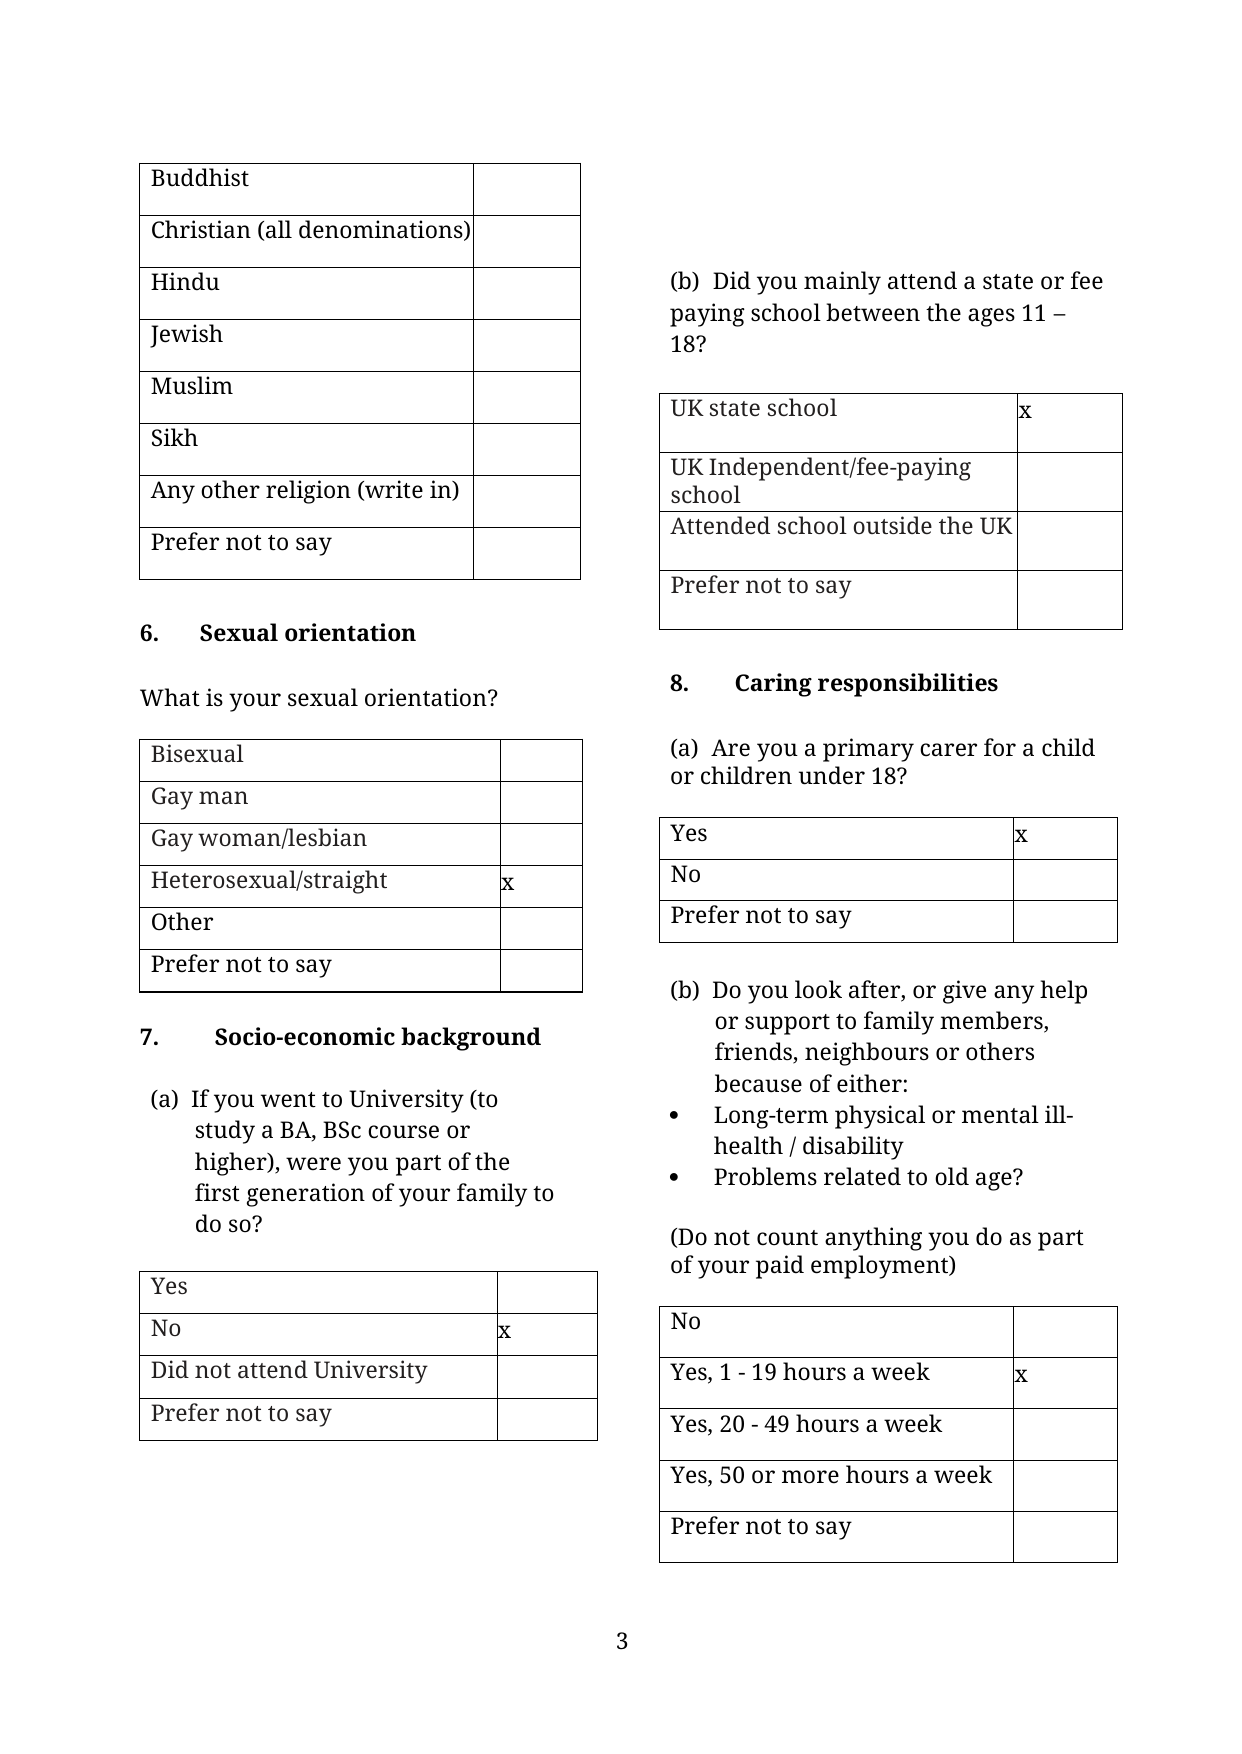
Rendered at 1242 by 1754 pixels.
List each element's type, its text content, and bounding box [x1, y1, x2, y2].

table_cell [474, 268, 580, 319]
list Problems related to old age? [670, 1161, 1106, 1193]
table_cell Sikh [140, 424, 473, 475]
table_cell UK Independent/fee-paying school [660, 453, 1017, 511]
table_cell Prefer not to say [660, 1512, 1013, 1562]
table_cell [1014, 860, 1117, 900]
table_header [498, 1272, 597, 1313]
text (a) If you went to University (to study a BA, BSc course or higher), were you part of the first generation of your family to do so? [150, 1083, 561, 1239]
text (Do not count anything you do as part of your paid employment) [670, 1221, 1106, 1278]
table_header No [660, 1307, 1013, 1357]
text 7. Socio-economic background [139, 1021, 586, 1052]
table_cell [1014, 1461, 1117, 1511]
table_cell [474, 372, 580, 423]
table_cell Yes, 50 or more hours a week [660, 1461, 1013, 1511]
table_cell [1018, 453, 1122, 511]
table_cell No [140, 1314, 497, 1355]
table_cell [474, 424, 580, 475]
table_header Bisexual [140, 740, 500, 781]
table_header Yes [660, 818, 1013, 859]
table_cell [1014, 1409, 1117, 1460]
text (b) Do you look after, or give any help or support to family members, friends, neighbours or others because of either: [670, 974, 1102, 1099]
table_header Yes [140, 1272, 497, 1313]
text (b) Did you mainly attend a state or fee paying school between the ages 11 – 18? [670, 265, 1106, 359]
table_cell [474, 320, 580, 371]
table_cell Prefer not to say [660, 571, 1017, 629]
list Long-term physical or mental ill-health / disability [670, 1099, 1106, 1161]
table_cell Any other religion (write in) [140, 476, 473, 527]
table_cell [474, 528, 580, 579]
table_cell Prefer not to say [140, 528, 473, 579]
table_cell Attended school outside the UK [660, 512, 1017, 570]
table_cell Gay woman/lesbian [140, 824, 500, 865]
table_cell Did not attend University [140, 1356, 497, 1397]
table_cell [1014, 901, 1117, 942]
text (a) Are you a primary carer for a child or children under 18? [670, 732, 1106, 789]
text 8. Caring responsibilities [670, 667, 1106, 698]
table_cell No [660, 860, 1013, 900]
table_cell x [1014, 1358, 1117, 1408]
table_header UK state school [660, 394, 1017, 452]
table_cell Prefer not to say [140, 1399, 497, 1440]
table_cell x [501, 866, 582, 907]
table_cell Buddhist [140, 164, 473, 215]
table_cell [501, 908, 582, 949]
table_cell Yes, 1 - 19 hours a week [660, 1358, 1013, 1408]
table_header x [1014, 818, 1117, 859]
table_cell Hindu [140, 268, 473, 319]
table_cell [474, 164, 580, 215]
table_header [1014, 1307, 1117, 1357]
text 6. Sexual orientation [139, 617, 586, 648]
table_cell Gay man [140, 782, 500, 823]
table_cell Muslim [140, 372, 473, 423]
table_cell Prefer not to say [140, 950, 500, 991]
table_cell [501, 950, 582, 991]
table_cell x [498, 1314, 597, 1355]
table_cell [501, 824, 582, 865]
table_header x [1018, 394, 1122, 452]
table_header [501, 740, 582, 781]
table_cell [1018, 512, 1122, 570]
table_cell Heterosexual/straight [140, 866, 500, 907]
table_cell Christian (all denominations) [140, 216, 473, 267]
table_cell Jewish [140, 320, 473, 371]
table_cell Prefer not to say [660, 901, 1013, 942]
table_cell Yes, 20 - 49 hours a week [660, 1409, 1013, 1460]
table_cell [498, 1399, 597, 1440]
table_cell [474, 216, 580, 267]
table_cell [1014, 1512, 1117, 1562]
table_cell [498, 1356, 597, 1397]
table_cell [501, 782, 582, 823]
text What is your sexual orientation? [139, 682, 586, 710]
table_cell [474, 476, 580, 527]
table_cell [1018, 571, 1122, 629]
table_cell Other [140, 908, 500, 949]
